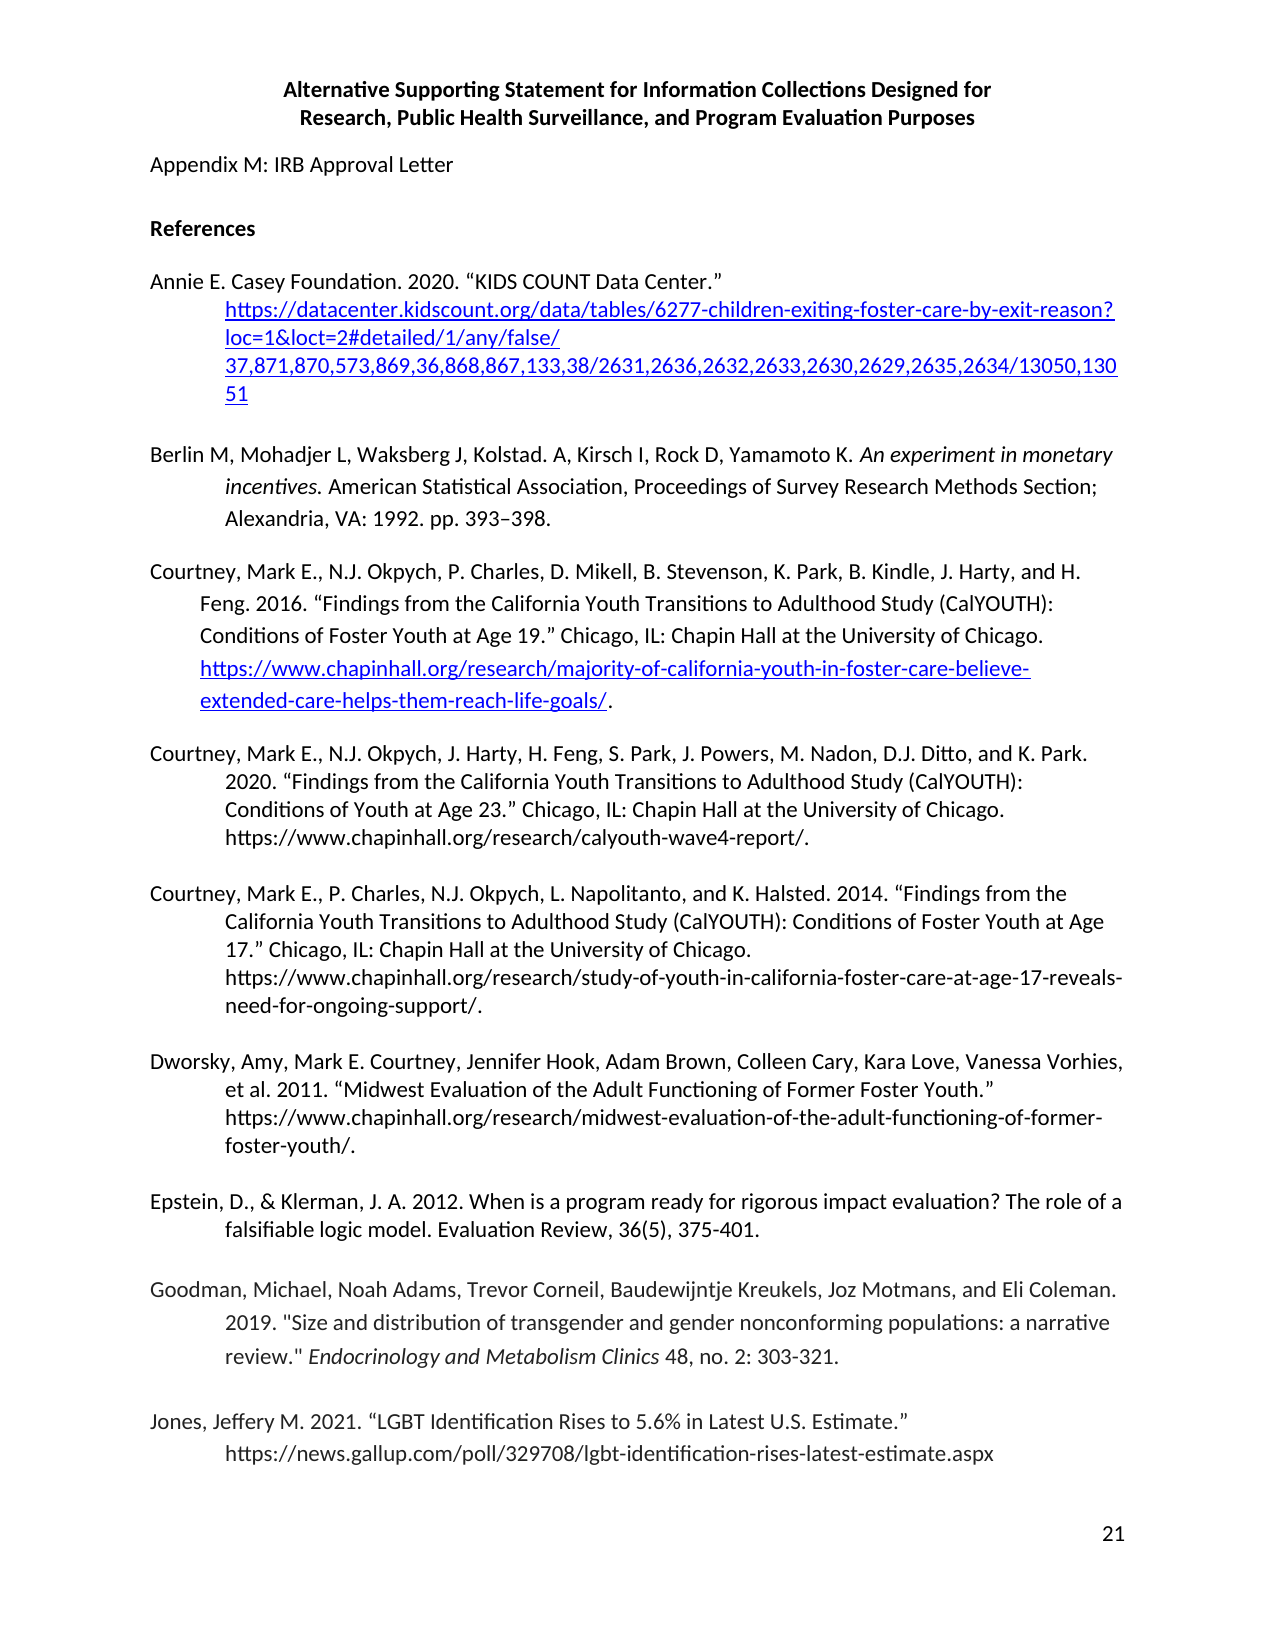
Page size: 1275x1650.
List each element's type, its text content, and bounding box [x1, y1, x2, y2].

text Jones, Jeffery M. 2021. “LGBT Identification Rises to 5.6% in Latest U.S. Estimate.” https://news.gallup.com/poll/329708/lgbt-identification-rises-latest-estimate.aspx [150, 1407, 1125, 1467]
text Courtney, Mark E., N.J. Okpych, J. Harty, H. Feng, S. Park, J. Powers, M. Nadon, D.J. Ditto, and K. Park. 2020. “Findings from the California Youth Transitions to Adulthood Study (CalYOUTH): Conditions of Youth at Age 23.” Chicago, IL: Chapin Hall at the University of Chicago. https://www.chapinhall.org/research/calyouth-wave4-report/. [150, 739, 1125, 851]
text Epstein, D., & Klerman, J. A. 2012. When is a program ready for rigorous impact evaluation? The role of a falsifiable logic model. Evaluation Review, 36(5), 375-401. [150, 1187, 1125, 1243]
list Berlin M, Mohadjer L, Waksberg J, Kolstad. A, Kirsch I, Rock D, Yamamoto K. An experiment in monetary incentives. American Statistical Association, Proceedings of Survey Research Methods Section; Alexandria, VA: 1992. pp. 393–398. [150, 440, 1125, 532]
text References [150, 214, 1125, 242]
text Courtney, Mark E., P. Charles, N.J. Okpych, L. Napolitanto, and K. Halsted. 2014. “Findings from the California Youth Transitions to Adulthood Study (CalYOUTH): Conditions of Foster Youth at Age 17.” Chicago, IL: Chapin Hall at the University of Chicago. https://www.chapinhall.org/research/study-of-youth-in-california-foster-care-at-age-17-reveals-need-for-ongoing-support/. [150, 879, 1125, 1019]
text Appendix M: IRB Approval Letter [150, 150, 1125, 178]
text Courtney, Mark E., N.J. Okpych, P. Charles, D. Mikell, B. Stevenson, K. Park, B. Kindle, J. Harty, and H. Feng. 2016. “Findings from the California Youth Transitions to Adulthood Study (CalYOUTH): Conditions of Foster Youth at Age 19.” Chicago, IL: Chapin Hall at the University of Chicago. https://www.chapinhall.org/research/majority-of-california-youth-in-foster-care-believe-extended-care-helps-them-reach-life-goals/. [150, 557, 1125, 714]
text Goodman, Michael, Noah Adams, Trevor Corneil, Baudewijntje Kreukels, Joz Motmans, and Eli Coleman. 2019. "Size and distribution of transgender and gender nonconforming populations: a narrative review." Endocrinology and Metabolism Clinics 48, no. 2: 303-321. [150, 1275, 1125, 1371]
text Dworsky, Amy, Mark E. Courtney, Jennifer Hook, Adam Brown, Colleen Cary, Kara Love, Vanessa Vorhies, et al. 2011. “Midwest Evaluation of the Adult Functioning of Former Foster Youth.” https://www.chapinhall.org/research/midwest-evaluation-of-the-adult-functioning-of-former-foster-youth/. [150, 1047, 1125, 1159]
text Annie E. Casey Foundation. 2020. “KIDS COUNT Data Center.” https://datacenter.kidscount.org/data/tables/6277-children-exiting-foster-care-by-exit-reason?loc=1&loct=2#detailed/1/any/false/37,871,870,573,869,36,868,867,133,38/2631,2636,2632,2633,2630,2629,2635,2634/13050,13051 [150, 267, 1125, 407]
